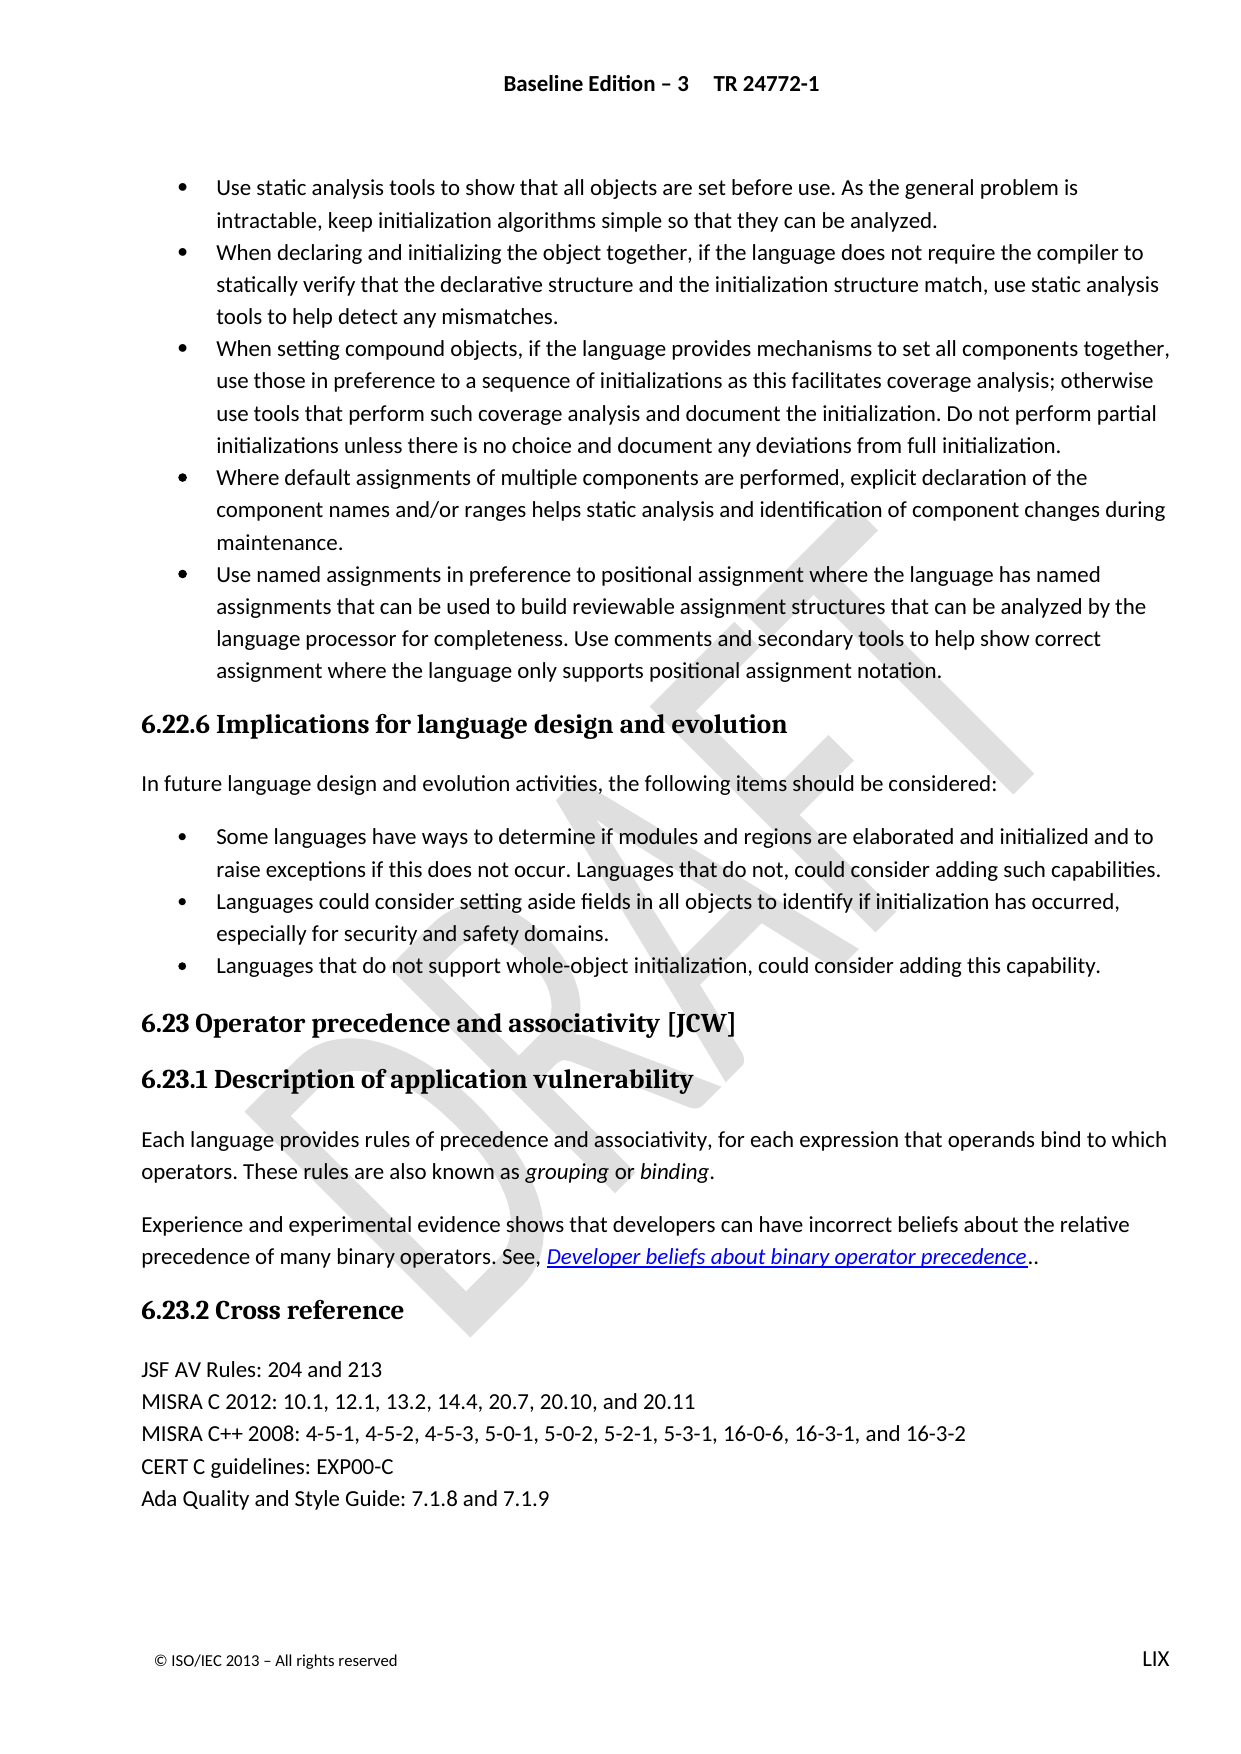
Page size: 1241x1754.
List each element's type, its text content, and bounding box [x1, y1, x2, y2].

subtitle 6.22.6 Implications for language design and evolution [141, 709, 1182, 741]
list Where default assignments of multiple components are performed, explicit declaration of the component names and/or ranges helps static analysis and identification of component changes during maintenance. [178, 463, 1182, 556]
text CERT C guidelines: EXP00-C [141, 1452, 1182, 1480]
list Languages could consider setting aside fields in all objects to identify if initialization has occurred, especially for security and safety domains. [178, 887, 1182, 947]
text Each language provides rules of precedence and associativity, for each expression that operands bind to which operators. These rules are also known as grouping or binding. [141, 1125, 1182, 1185]
subtitle 6.23.2 Cross reference [141, 1295, 1182, 1326]
text Ada Quality and Style Guide: 7.1.8 and 7.1.9 [141, 1484, 1182, 1512]
text JSF AV Rules: 204 and 213 [141, 1355, 1182, 1383]
text In future language design and evolution activities, the following items should be considered: [141, 769, 1182, 797]
subtitle 6.23 Operator precedence and associativity [JCW] [141, 1008, 1182, 1039]
text MISRA C 2012: 10.1, 12.1, 13.2, 14.4, 20.7, 20.10, and 20.11 [141, 1387, 1182, 1415]
text Experience and experimental evidence shows that developers can have incorrect beliefs about the relative precedence of many binary operators. See, Developer beliefs about binary operator precedence.. [141, 1210, 1182, 1270]
list Languages that do not support whole-object initialization, could consider adding this capability. [178, 951, 1182, 979]
list When setting compound objects, if the language provides mechanisms to set all components together, use those in preference to a sequence of initializations as this facilitates coverage analysis; otherwise use tools that perform such coverage analysis and document the initialization. Do not perform partial initializations unless there is no choice and document any deviations from full initialization. [178, 334, 1189, 459]
list Some languages have ways to determine if modules and regions are elaborated and initialized and to raise exceptions if this does not occur. Languages that do not, could consider adding such capabilities. [178, 822, 1182, 883]
list Use static analysis tools to show that all objects are set before use. As the general problem is intractable, keep initialization algorithms simple so that they can be analyzed. [178, 173, 1182, 234]
subtitle 6.23.1 Description of application vulnerability [141, 1064, 1182, 1096]
list When declaring and initializing the object together, if the language does not require the compiler to statically verify that the declarative structure and the initialization structure match, use static analysis tools to help detect any mismatches. [178, 238, 1182, 330]
text MISRA C++ 2008: 4-5-1, 4-5-2, 4-5-3, 5-0-1, 5-0-2, 5-2-1, 5-3-1, 16-0-6, 16-3-1, and 16-3-2 [141, 1419, 1182, 1448]
list Use named assignments in preference to positional assignment where the language has named assignments that can be used to build reviewable assignment structures that can be analyzed by the language processor for completeness. Use comments and secondary tools to help show correct assignment where the language only supports positional assignment notation. [178, 560, 1182, 684]
